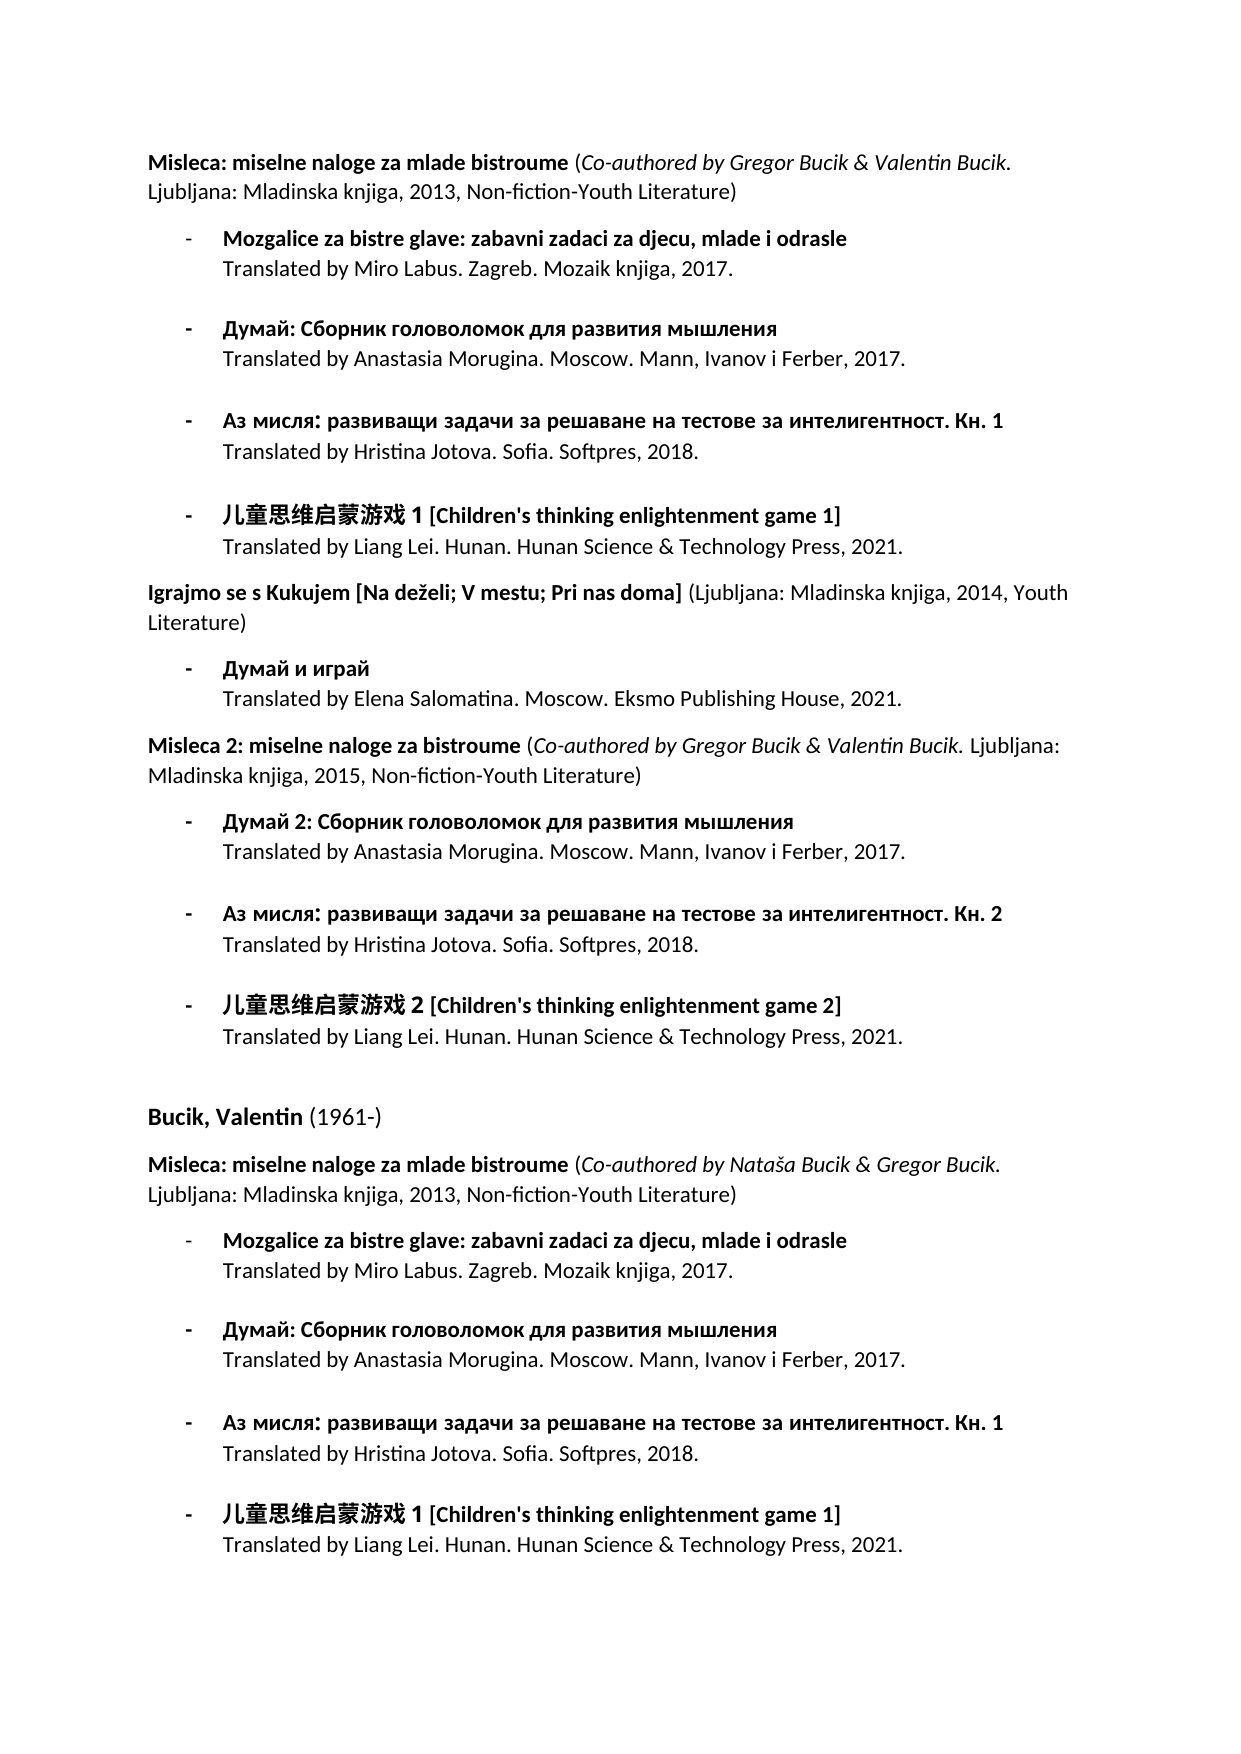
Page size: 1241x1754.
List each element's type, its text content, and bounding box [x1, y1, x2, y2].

list Думай: Сборник головоломок для развития мышления Translated by Anastasia Morugina. Moscow. Mann, Ivanov i Ferber, 2017. [185, 1315, 1093, 1403]
list 儿童思维启蒙游戏1 [Children's thinking enlightenment game 1] Translated by Liang Lei. Hunan. Hunan Science & Technology Press, 2021. [185, 1498, 1093, 1559]
list Думай и играй Translated by Elena Salomatina. Moscow. Eksmo Publishing House, 2021. [185, 654, 1093, 712]
list Аз мисля: развиващи задачи за решаване на тестове за интелигентност. Кн. 1 Translated by Hristina Jotova. Sofia. Softpres, 2018. [185, 1406, 1093, 1496]
list Аз мисля: развиващи задачи за решаване на тестове за интелигентност. Кн. 2 Translated by Hristina Jotova. Sofia. Softpres, 2018. [185, 897, 1093, 988]
list Думай: Сборник головоломок для развития мышления Translated by Anastasia Morugina. Moscow. Mann, Ivanov i Ferber, 2017. [185, 314, 1093, 372]
list Аз мисля: развиващи задачи за решаване на тестове за интелигентност. Кн. 1 Translated by Hristina Jotova. Sofia. Softpres, 2018. [185, 404, 1093, 465]
text Misleca 2: miselne naloge za bistroume (Co-authored by Gregor Bucik & Valentin Bucik. Ljubljana: Mladinska knjiga, 2015, Non-fiction-Youth Literature) [148, 731, 1093, 789]
list 儿童思维启蒙游戏2 [Children's thinking enlightenment game 2] Translated by Liang Lei. Hunan. Hunan Science & Technology Press, 2021. [185, 989, 1093, 1050]
text Igrajmo se s Kukujem [Na deželi; V mestu; Pri nas doma] (Ljubljana: Mladinska knjiga, 2014, Youth Literature) [148, 578, 1093, 636]
text Misleca: miselne naloge za mlade bistroume (Co-authored by Gregor Bucik & Valentin Bucik. Ljubljana: Mladinska knjiga, 2013, Non-fiction-Youth Literature) [148, 148, 1093, 205]
list Думай 2: Сборник головоломок для развития мышления Translated by Anastasia Morugina. Moscow. Mann, Ivanov i Ferber, 2017. [185, 807, 1093, 865]
list Mozgalice za bistre glave: zabavni zadaci za djecu, mlade i odrasle Translated by Miro Labus. Zagreb. Mozaik knjiga, 2017. [185, 224, 1093, 312]
list Mozgalice za bistre glave: zabavni zadaci za djecu, mlade i odrasle Translated by Miro Labus. Zagreb. Mozaik knjiga, 2017. [185, 1226, 1093, 1313]
text Misleca: miselne naloge za mlade bistroume (Co-authored by Nataša Bucik & Gregor Bucik. Ljubljana: Mladinska knjiga, 2013, Non-fiction-Youth Literature) [148, 1150, 1093, 1208]
text Bucik, Valentin (1961-) [148, 1069, 1093, 1132]
list 儿童思维启蒙游戏1 [Children's thinking enlightenment game 1] Translated by Liang Lei. Hunan. Hunan Science & Technology Press, 2021. [185, 499, 1093, 560]
